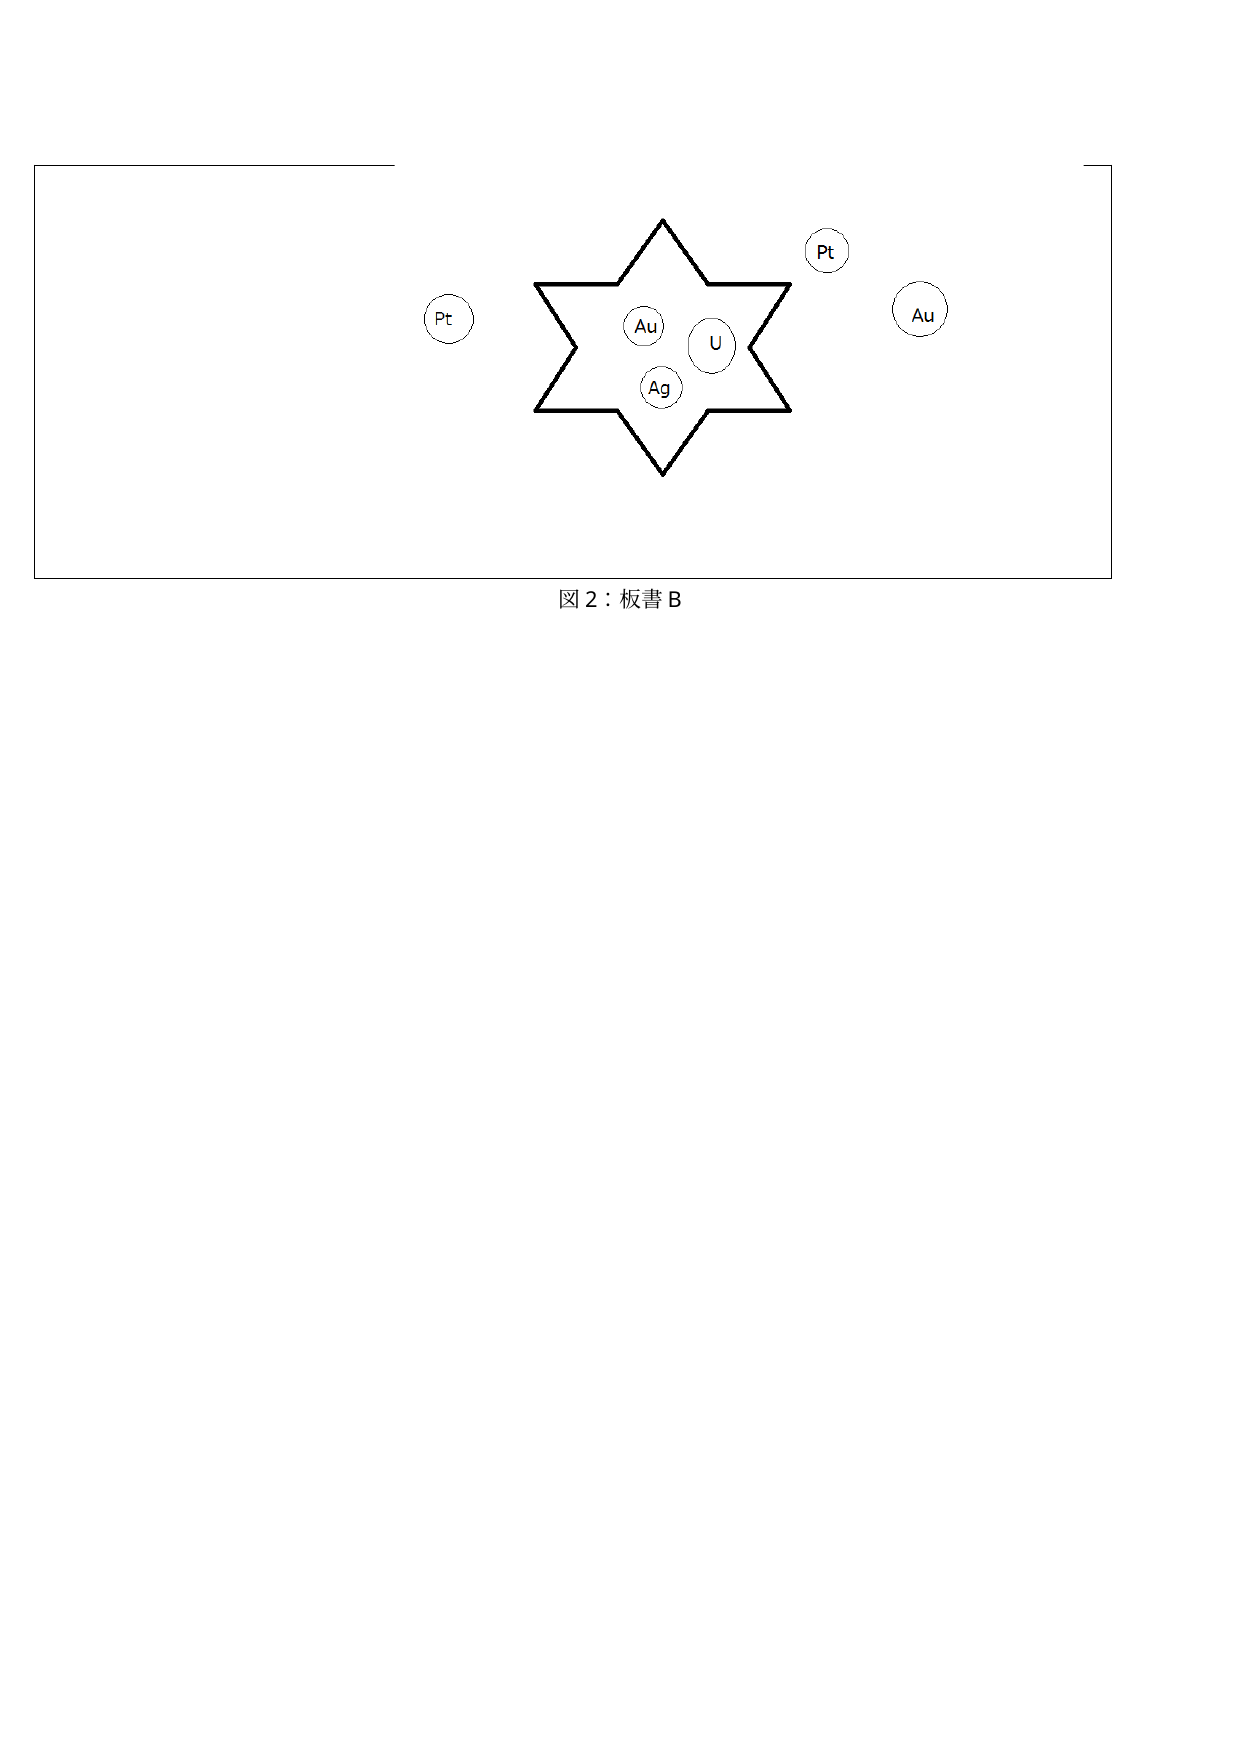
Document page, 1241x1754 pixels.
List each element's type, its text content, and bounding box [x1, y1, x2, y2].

text 図2：板書B [35, 579, 1205, 617]
picture [394, 165, 1084, 552]
table_header 核融合 ヘリウムができる [35, 166, 1111, 578]
